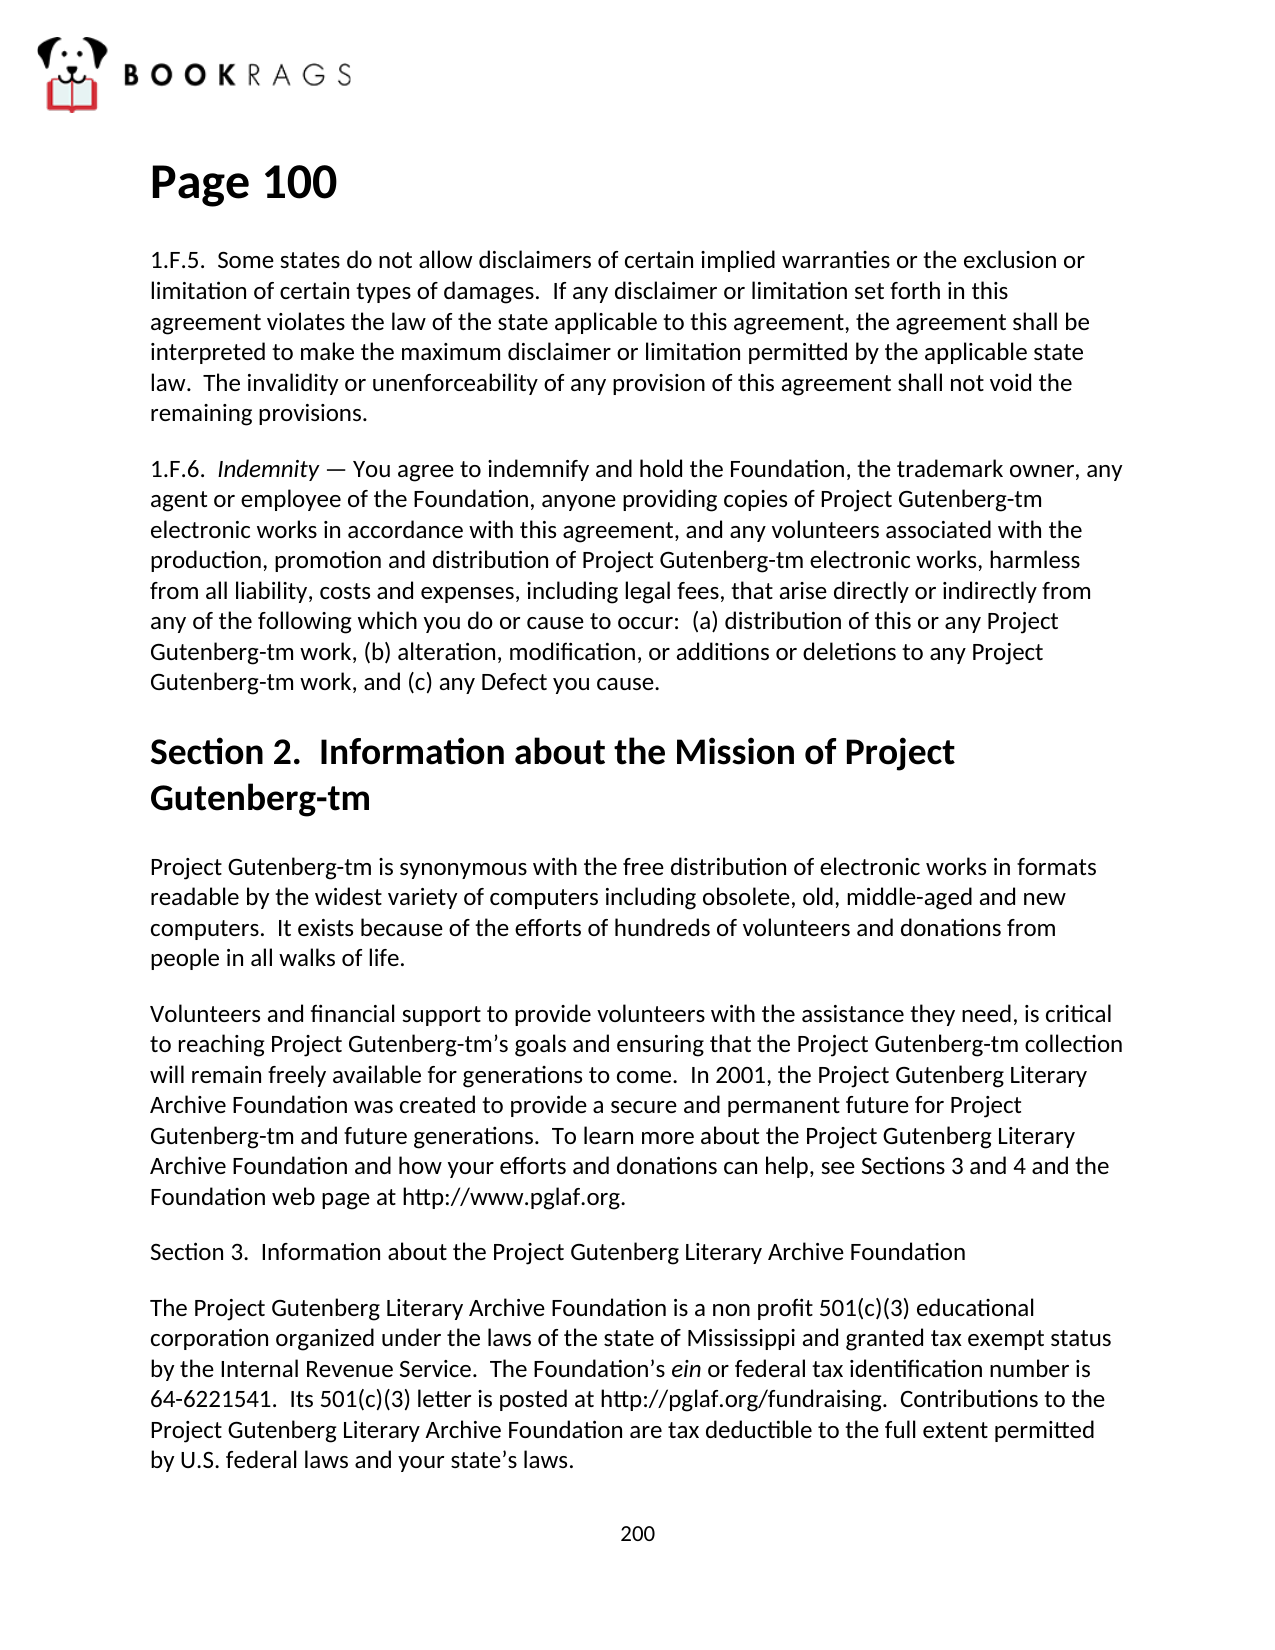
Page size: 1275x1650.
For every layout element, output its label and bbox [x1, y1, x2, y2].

picture [37, 37, 351, 113]
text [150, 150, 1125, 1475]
